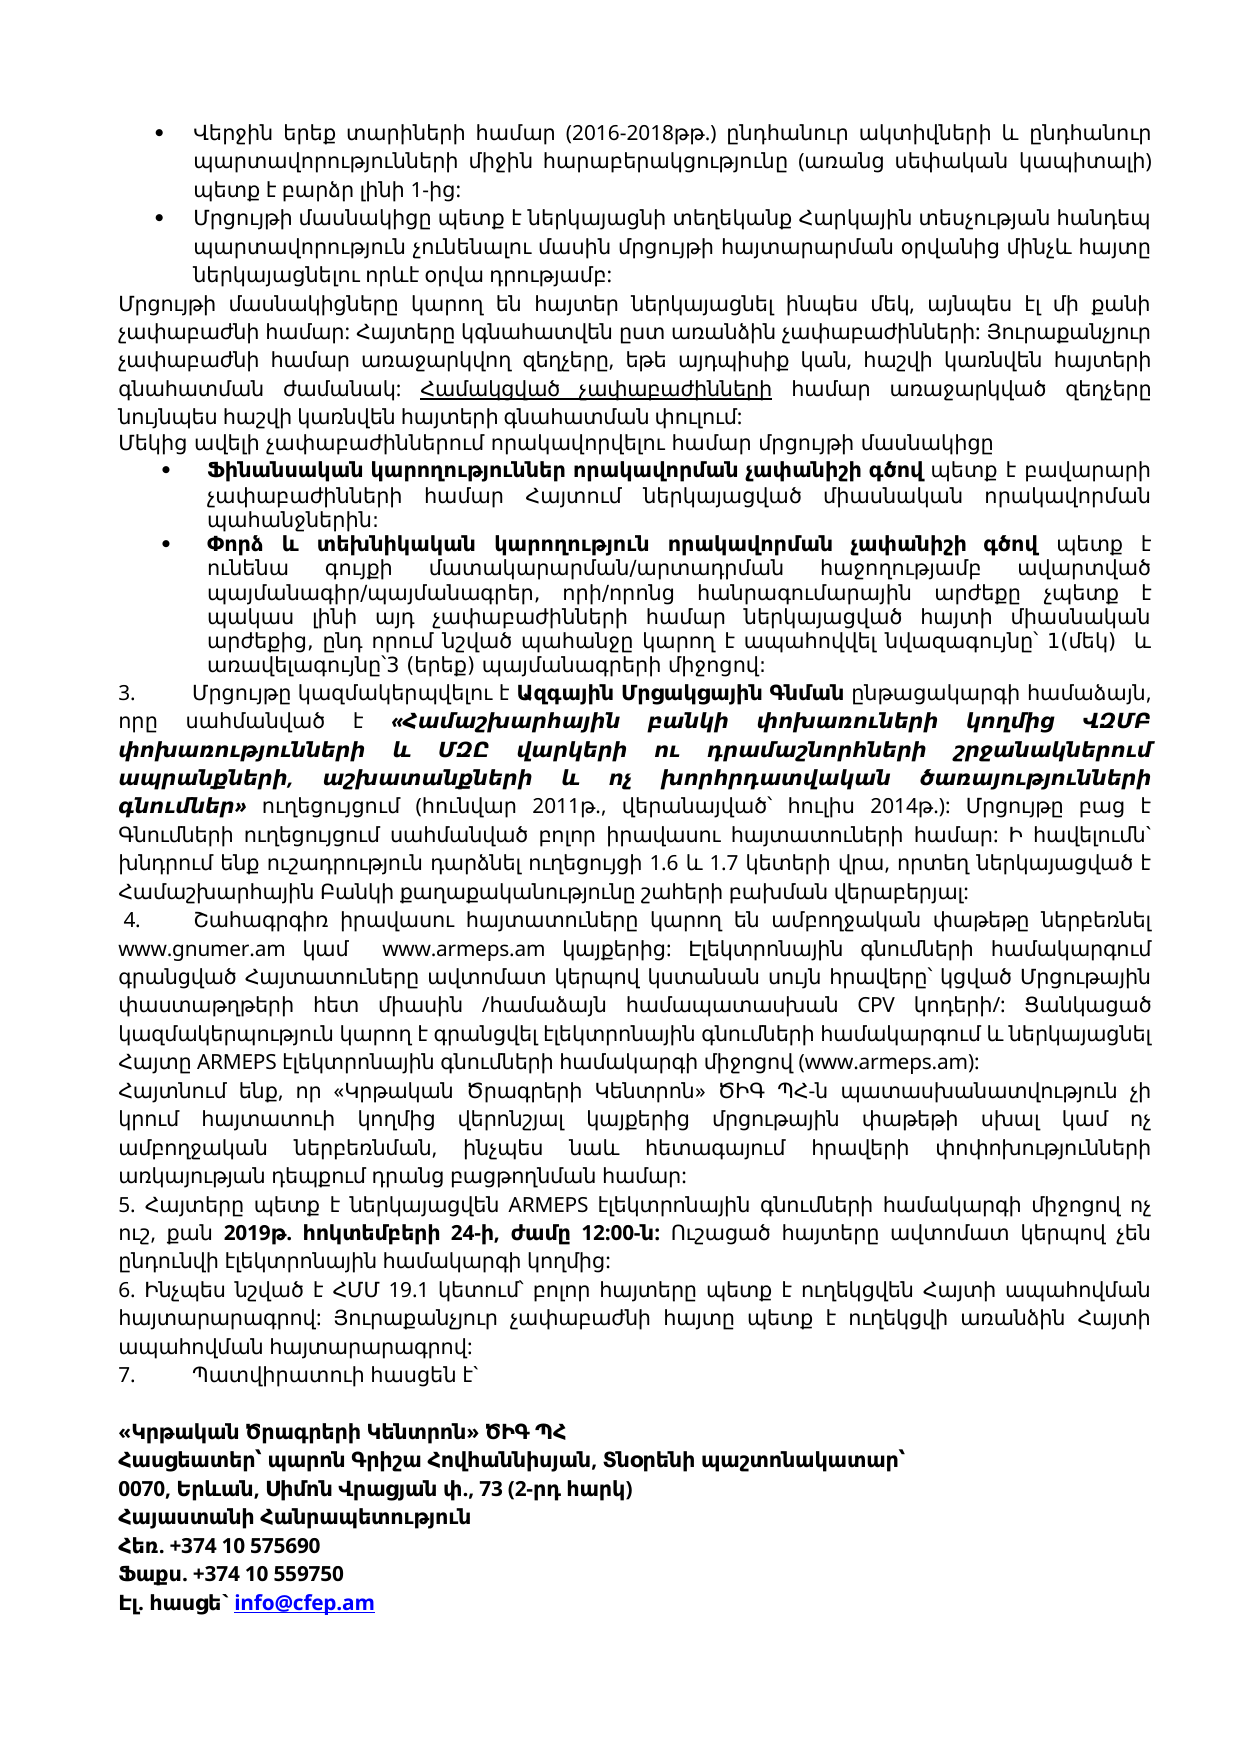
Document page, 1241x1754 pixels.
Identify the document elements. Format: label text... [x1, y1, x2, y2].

text 6. Ինչպես նշված է ՀՄՄ 19.1 կետում՝ բոլոր հայտերը պետք է ուղեկցվեն Հայտի ապահովման հայտարարագրով: Յուրաքանչյուր չափաբաժնի հայտը պետք է ուղեկցվի առանձին Հայտի ապահովման հայտարարագրով: [118, 1275, 1152, 1360]
text 3. Մրցույթը կազմակերպվելու է Ազգային Մրցակցային Գնման ընթացակարգի համաձայն, որը սահմանված է «Համաշխարհային բանկի փոխառուների կողմից ՎԶՄԲ փոխառությունների և ՄԶԸ վարկերի ու դրամաշնորհների շրջանակներում ապրանքների, աշխատանքների և ոչ խորհրդատվական ծառայությունների գնումներ» ուղեցույցում (հունվար 2011թ., վերանայված՝ հուլիս 2014թ.): Մրցույթը բաց է Գնումների ուղեցույցում սահմանված բոլոր իրավասու հայտատուների համար: Ի հավելումն` խնդրում ենք ուշադրություն դարձնել ուղեցույցի 1.6 և 1.7 կետերի վրա, որտեղ ներկայացված է Համաշխարհային Բանկի քաղաքականությունը շահերի բախման վերաբերյալ: [118, 678, 1152, 905]
list Մեկից ավելի չափաբաժիններում որակավորվելու համար մրցույթի մասնակիցը [118, 431, 1152, 455]
list Վերջին երեք տարիների համար (2016-2018թթ.) ընդհանուր ակտիվների և ընդհանուր պարտավորությունների միջին հարաբերակցությունը (առանց սեփական կապիտալի) պետք է բարձր լինի 1-ից: [156, 118, 1152, 203]
text Էլ. հասցե` info@cfep.am [118, 1588, 1152, 1616]
text 0070, Երևան, Սիմոն Վրացյան փ., 73 (2-րդ հարկ) [118, 1474, 1152, 1502]
text Մրցույթի մասնակիցները կարող են հայտեր ներկայացնել ինպես մեկ, այնպես էլ մի քանի չափաբաժնի համար: Հայտերը կգնահատվեն ըստ առանձին չափաբաժինների: Յուրաքանչյուր չափաբաժնի համար առաջարկվող զեղչերը, եթե այդպիսիք կան, հաշվի կառնվեն հայտերի գնահատման ժամանակ: Համակցված չափաբաժինների համար առաջարկված զեղչերը նույնպես հաշվի կառնվեն հայտերի գնահատման փուլում: [118, 289, 1152, 431]
text «Կրթական Ծրագրերի Կենտրոն» ԾԻԳ ՊՀ [118, 1417, 1152, 1446]
list Ֆինանսական կարողություններ որակավորման չափանիշի գծով պետք է բավարարի չափաբաժինների համար Հայտում ներկայացված միասնական որակավորման պահանջներին: [162, 455, 1152, 532]
text 5. Հայտերը պետք է ներկայացվեն ARMEPS էլեկտրոնային գնումների համակարգի միջոցով ոչ ուշ, քան 2019թ. հոկտեմբերի 24-ի, ժամը 12:00-ն: Ուշացած հայտերը ավտոմատ կերպով չեն ընդունվի էլեկտրոնային համակարգի կողմից: [118, 1190, 1152, 1275]
text Ֆաքս. +374 10 559750 [118, 1559, 1152, 1588]
list Մրցույթի մասնակիցը պետք է ներկայացնի տեղեկանք Հարկային տեսչության հանդեպ պարտավորություն չունենալու մասին մրցույթի հայտարարման օրվանից մինչև հայտը ներկայացնելու որևէ օրվա դրությամբ: [156, 203, 1152, 289]
text Հեռ. +374 10 575690 [118, 1531, 1152, 1559]
list Փորձ և տեխնիկական կարողություն որակավորման չափանիշի գծով պետք է ունենա գույքի մատակարարման/արտադրման հաջողությամբ ավարտված պայմանագիր/պայմանագրեր, որի/որոնց հանրագումարային արժեքը չպետք է պակաս լինի այդ չափաբաժինների համար ներկայացված հայտի միասնական արժեքից, ընդ որում նշված պահանջը կարող է ապահովվել նվազագույնը՝ 1(մեկ) և առավելագույնը՝3 (երեք) պայմանագրերի միջոցով: [162, 532, 1152, 678]
text Հասցեատեր՝ պարոն Գրիշա Հովհաննիսյան, Տնօրենի պաշտոնակատար՝ [118, 1446, 1152, 1474]
text 7. Պատվիրատուի հասցեն է` [118, 1360, 1152, 1389]
text 4. Շահագրգիռ իրավասու հայտատուները կարող են ամբողջական փաթեթը ներբեռնել www.gnumer.am կամ www.armeps.am կայքերից: Էլեկտրոնային գնումների համակարգում գրանցված Հայտատուները ավտոմատ կերպով կստանան սույն հրավերը՝ կցված Մրցութային փաստաթղթերի հետ միասին /համաձայն համապատասխան CPV կոդերի/: Ցանկացած կազմակերպություն կարող է գրանցվել էլեկտրոնային գնումների համակարգում և ներկայացնել Հայտը ARMEPS էլեկտրոնային գնումների համակարգի միջոցով (www.armeps.am): [118, 905, 1152, 1076]
text Հայտնում ենք, որ «Կրթական Ծրագրերի Կենտրոն» ԾԻԳ ՊՀ-ն պատասխանատվություն չի կրում հայտատուի կողմից վերոնշյալ կայքերից մրցութային փաթեթի սխալ կամ ոչ ամբողջական ներբեռնման, ինչպես նաև հետագայում հրավերի փոփոխությունների առկայության դեպքում դրանց բացթողնման համար: [118, 1076, 1152, 1190]
text Հայաստանի Հանրապետություն [118, 1502, 1152, 1531]
